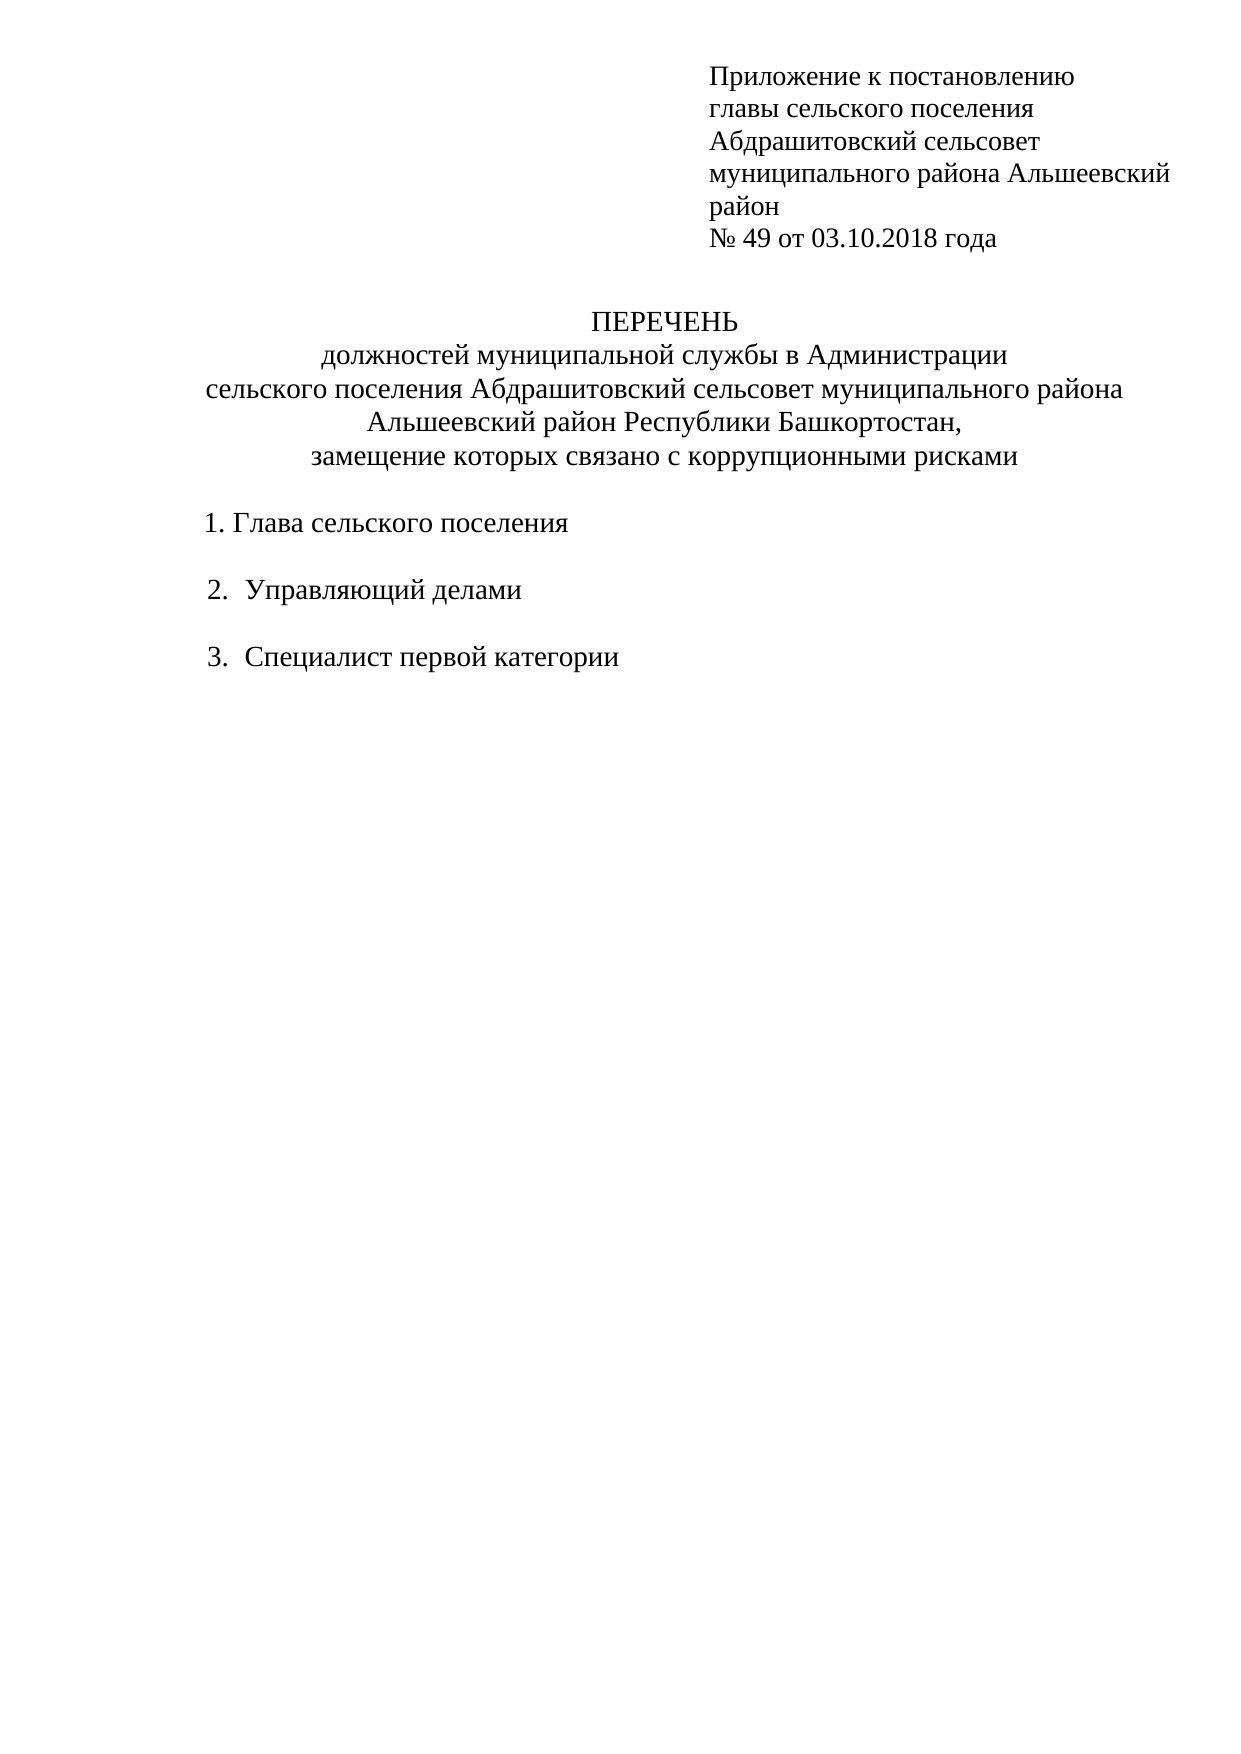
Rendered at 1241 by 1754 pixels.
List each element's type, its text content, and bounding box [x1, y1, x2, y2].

list Управляющий делами [207, 572, 1181, 606]
table_header [192, 505, 221, 572]
text главы сельского поселения Абдрашитовский сельсовет муниципального района Альшеевский район [709, 91, 1181, 221]
table_header Глава сельского поселения [221, 505, 1152, 572]
text № 49 от 03.10.2018 года [709, 221, 1181, 253]
list Специалист первой категории [207, 639, 1181, 673]
text должностей муниципальной службы в Администрации [148, 337, 1181, 371]
text сельского поселения Абдрашитовский сельсовет муниципального района Альшеевский район Республики Башкортостан, [148, 371, 1181, 438]
text ПЕРЕЧЕНЬ [148, 304, 1181, 337]
text Приложение к постановлению [709, 59, 1181, 91]
text замещение которых связано с коррупционными рисками [148, 438, 1181, 472]
